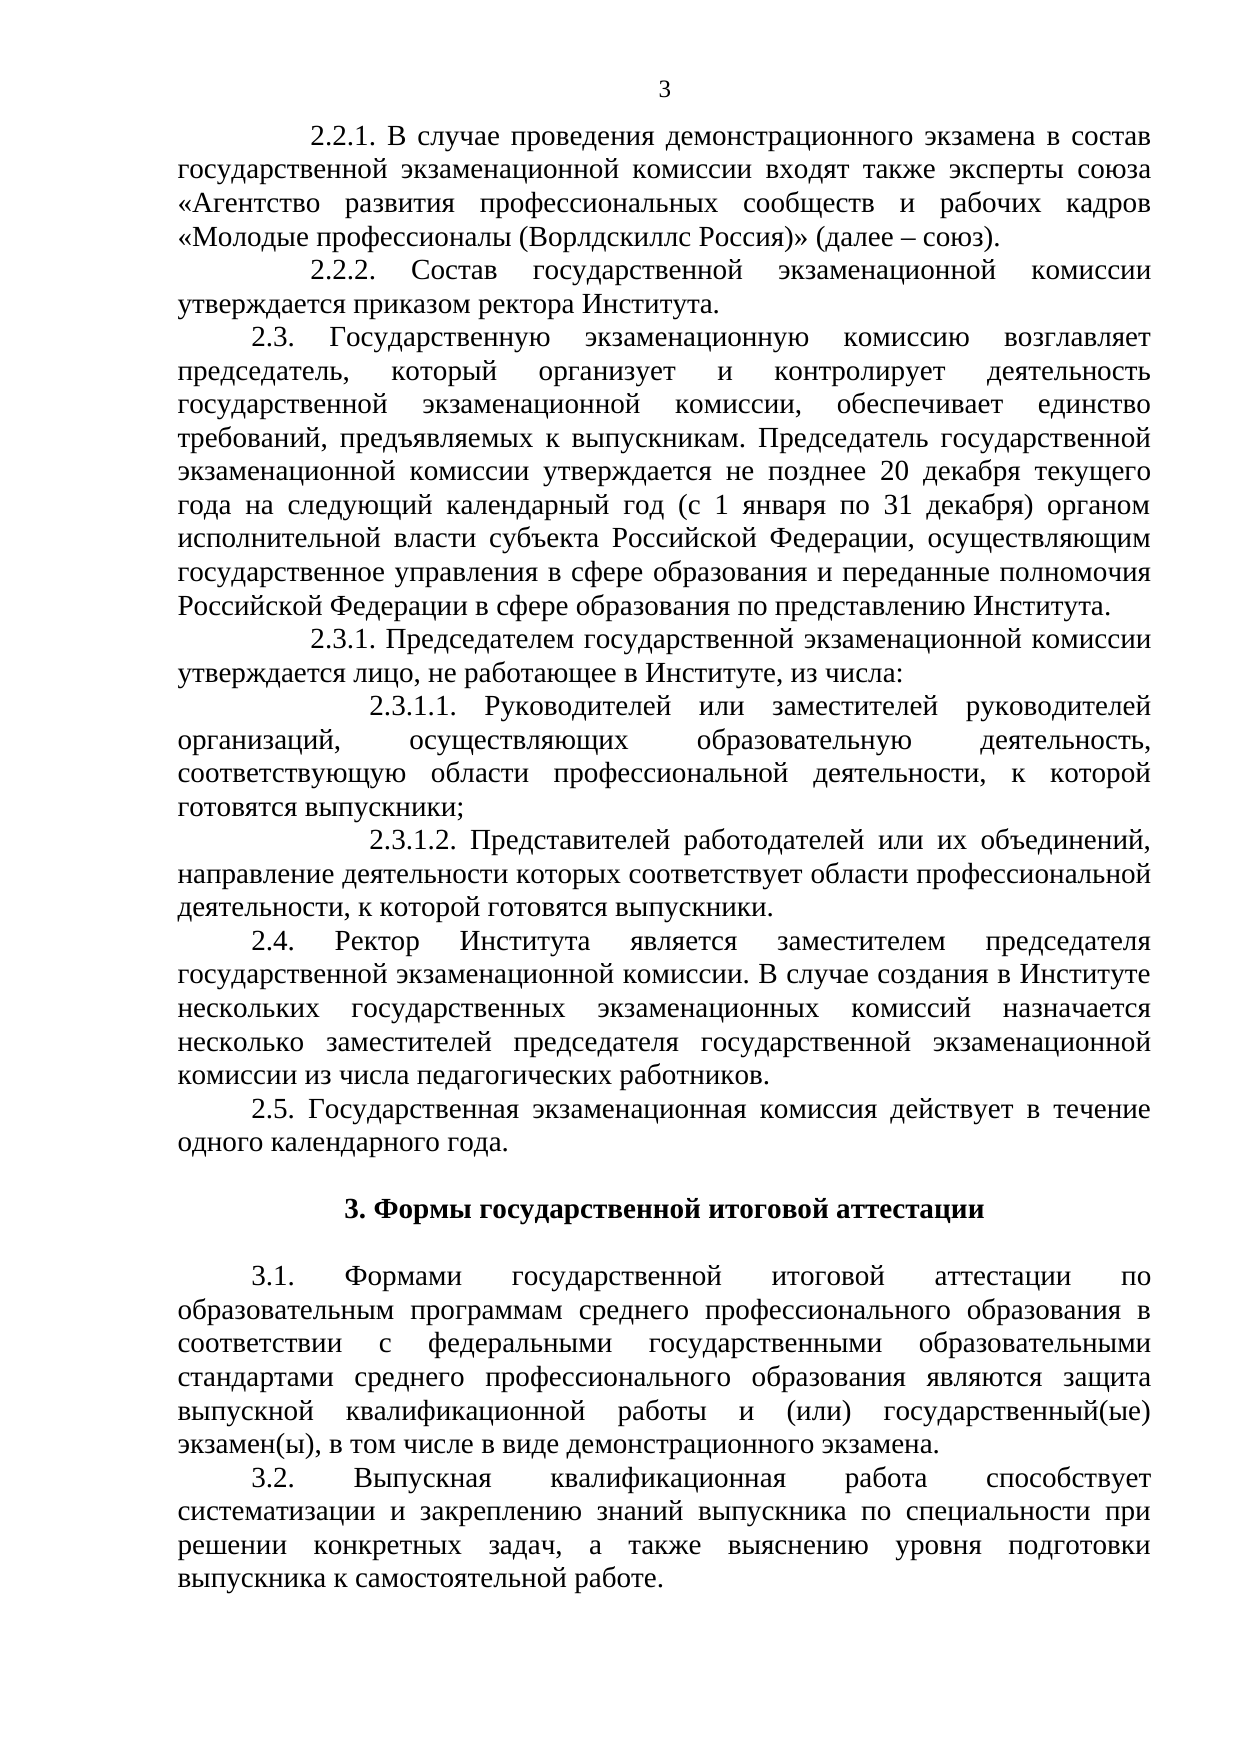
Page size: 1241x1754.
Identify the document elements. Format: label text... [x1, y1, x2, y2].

text 2.2.2. Состав государственной экзаменационной комиссии утверждается приказом ректора Института. [177, 252, 1152, 319]
text 2.3.1.2. Представителей работодателей или их объединений, направление деятельности которых соответствует области профессиональной деятельности, к которой готовятся выпускники. [177, 822, 1152, 923]
text 2.4. Ректор Института является заместителем председателя государственной экзаменационной комиссии. В случае создания в Институте нескольких государственных экзаменационных комиссий назначается несколько заместителей председателя государственной экзаменационной комиссии из числа педагогических работников. [177, 923, 1152, 1091]
text 2.3. Государственную экзаменационную комиссию возглавляет председатель, который организует и контролирует деятельность государственной экзаменационной комиссии, обеспечивает единство требований, предъявляемых к выпускникам. Председатель государственной экзаменационной комиссии утверждается не позднее 20 декабря текущего года на следующий календарный год (с 1 января по 31 декабря) органом исполнительной власти субъекта Российской Федерации, осуществляющим государственное управления в сфере образования и переданные полномочия Российской Федерации в сфере образования по представлению Института. [177, 319, 1152, 621]
text 2.5. Государственная экзаменационная комиссия действует в течение одного календарного года. [177, 1091, 1152, 1158]
text 3.1. Формами государственной итоговой аттестации по образовательным программам среднего профессионального образования в соответствии с федеральными государственными образовательными стандартами среднего профессионального образования являются защита выпускной квалификационной работы и (или) государственный(ые) экзамен(ы), в том числе в виде демонстрационного экзамена. [177, 1258, 1152, 1460]
text 2.3.1.1. Руководителей или заместителей руководителей организаций, осуществляющих образовательную деятельность, соответствующую области профессиональной деятельности, к которой готовятся выпускники; [177, 688, 1152, 822]
text 3. Формы государственной итоговой аттестации [177, 1191, 1152, 1225]
text 2.3.1. Председателем государственной экзаменационной комиссии утверждается лицо, не работающее в Институте, из числа: [177, 621, 1152, 688]
text 3.2. Выпускная квалификационная работа способствует систематизации и закреплению знаний выпускника по специальности при решении конкретных задач, а также выяснению уровня подготовки выпускника к самостоятельной работе. [177, 1460, 1152, 1594]
text 2.2.1. В случае проведения демонстрационного экзамена в состав государственной экзаменационной комиссии входят также эксперты союза «Агентство развития профессиональных сообществ и рабочих кадров «Молодые профессионалы (Ворлдскиллс Россия)» (далее – союз). [177, 118, 1152, 252]
